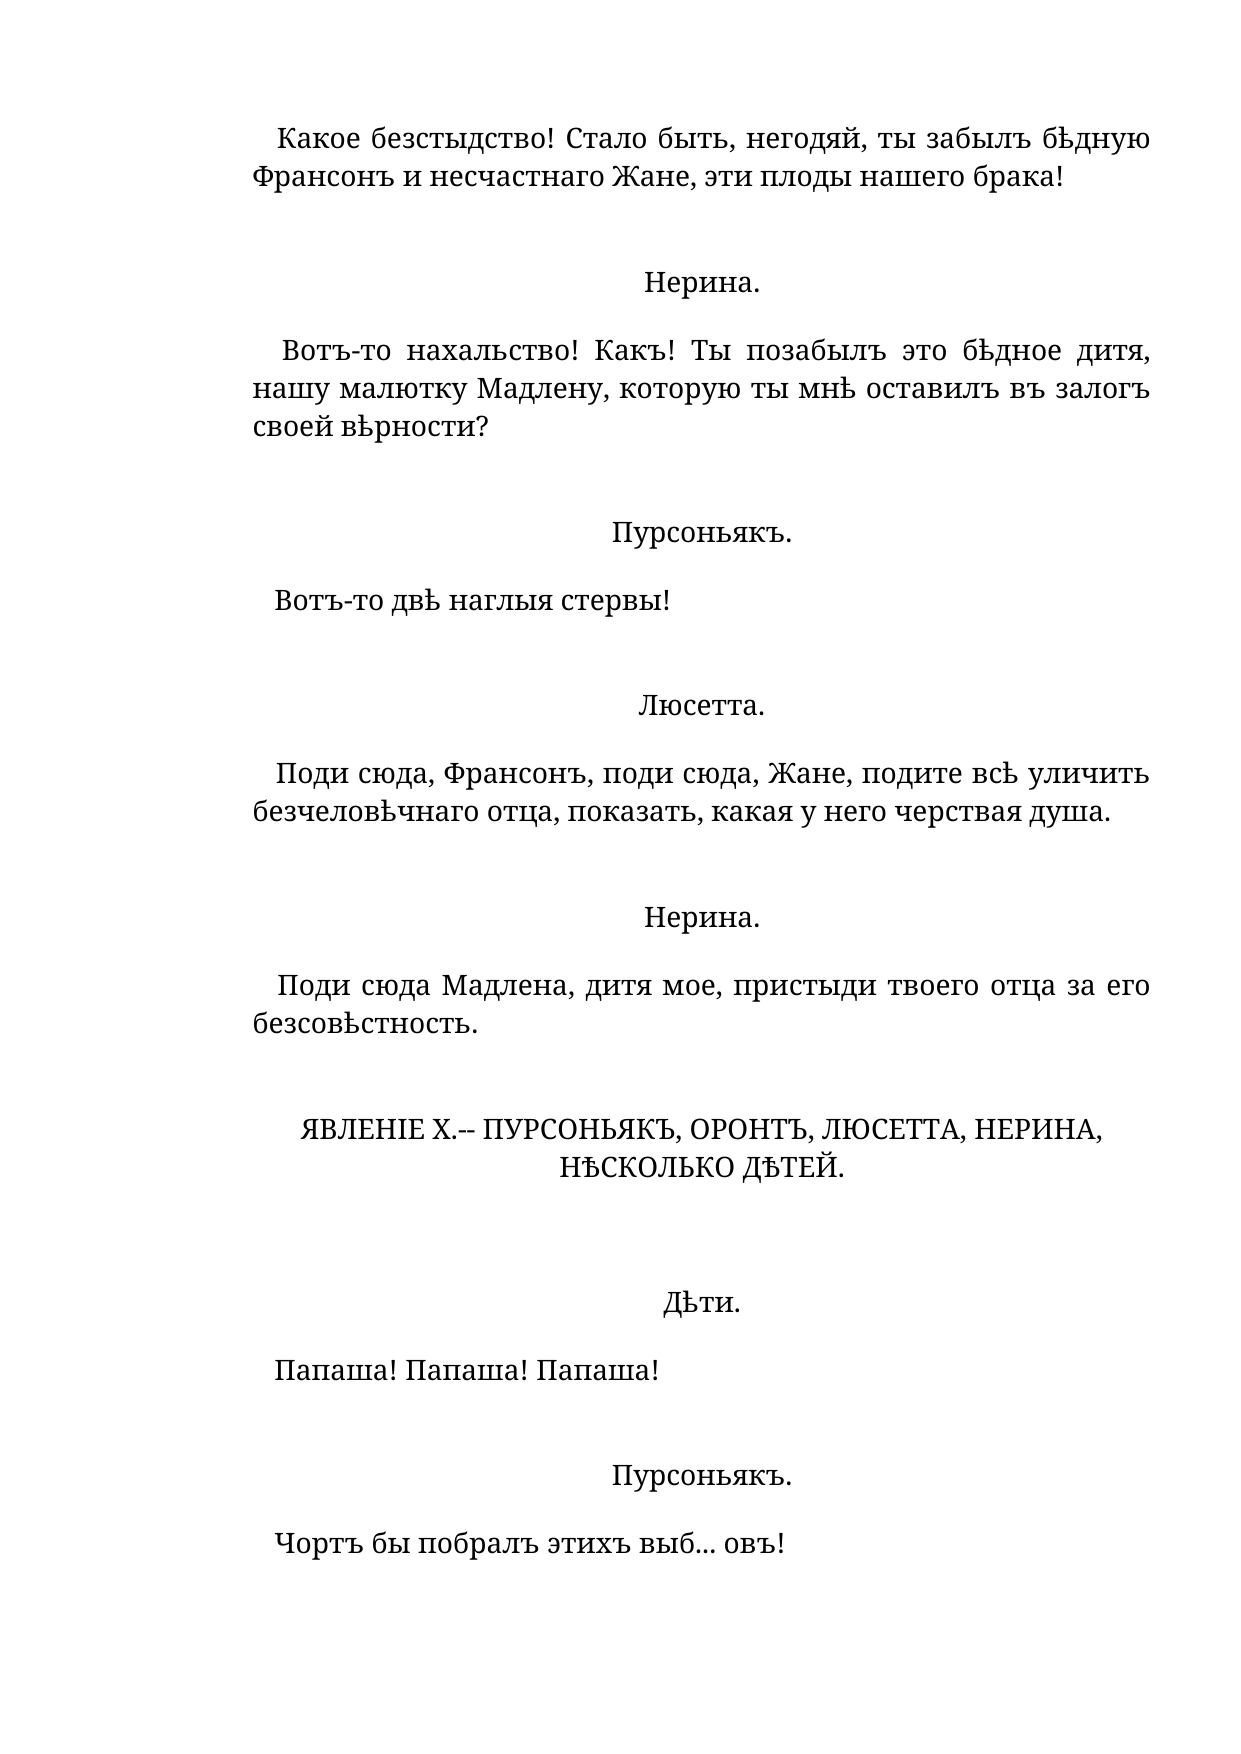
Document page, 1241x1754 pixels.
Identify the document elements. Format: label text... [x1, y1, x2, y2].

text Папаша! Папаша! Папаша! [252, 1350, 1152, 1388]
text Дѣти. [252, 1282, 1152, 1321]
text Поди сюда Мадлена, дитя мое, пристыди твоего отца за его безсовѣстность. [252, 965, 1152, 1041]
text Чортъ бы побралъ этихъ выб... овъ! [252, 1523, 1152, 1561]
text Нерина. [252, 897, 1152, 936]
text Поди сюда, Франсонъ, поди сюда, Жане, подите всѣ уличить безчеловѣчнаго отца, показать, какая у него черствая душа. [252, 753, 1152, 830]
text Люсетта. [252, 686, 1152, 724]
text Вотъ-то нахальство! Какъ! Ты позабылъ это бѣдное дитя, нашу малютку Мадлену, которую ты мнѣ оставилъ въ залогъ своей вѣрности? [252, 330, 1152, 445]
text ЯВЛЕНІЕ X.-- ПУРСОНЬЯКЪ, ОРОНТЪ, ЛЮСЕТТА, НЕРИНА, НѢСКОЛЬКО ДѢТЕЙ. [252, 1109, 1152, 1186]
text Нерина. [252, 262, 1152, 301]
text Пурсоньякъ. [252, 512, 1152, 551]
text Пурсоньякъ. [252, 1456, 1152, 1494]
text Какое безстыдство! Стало быть, негодяй, ты забылъ бѣдную Франсонъ и несчастнаго Жане, эти плоды нашего брака! [252, 118, 1152, 195]
text Вотъ-то двѣ наглыя стервы! [252, 580, 1152, 618]
